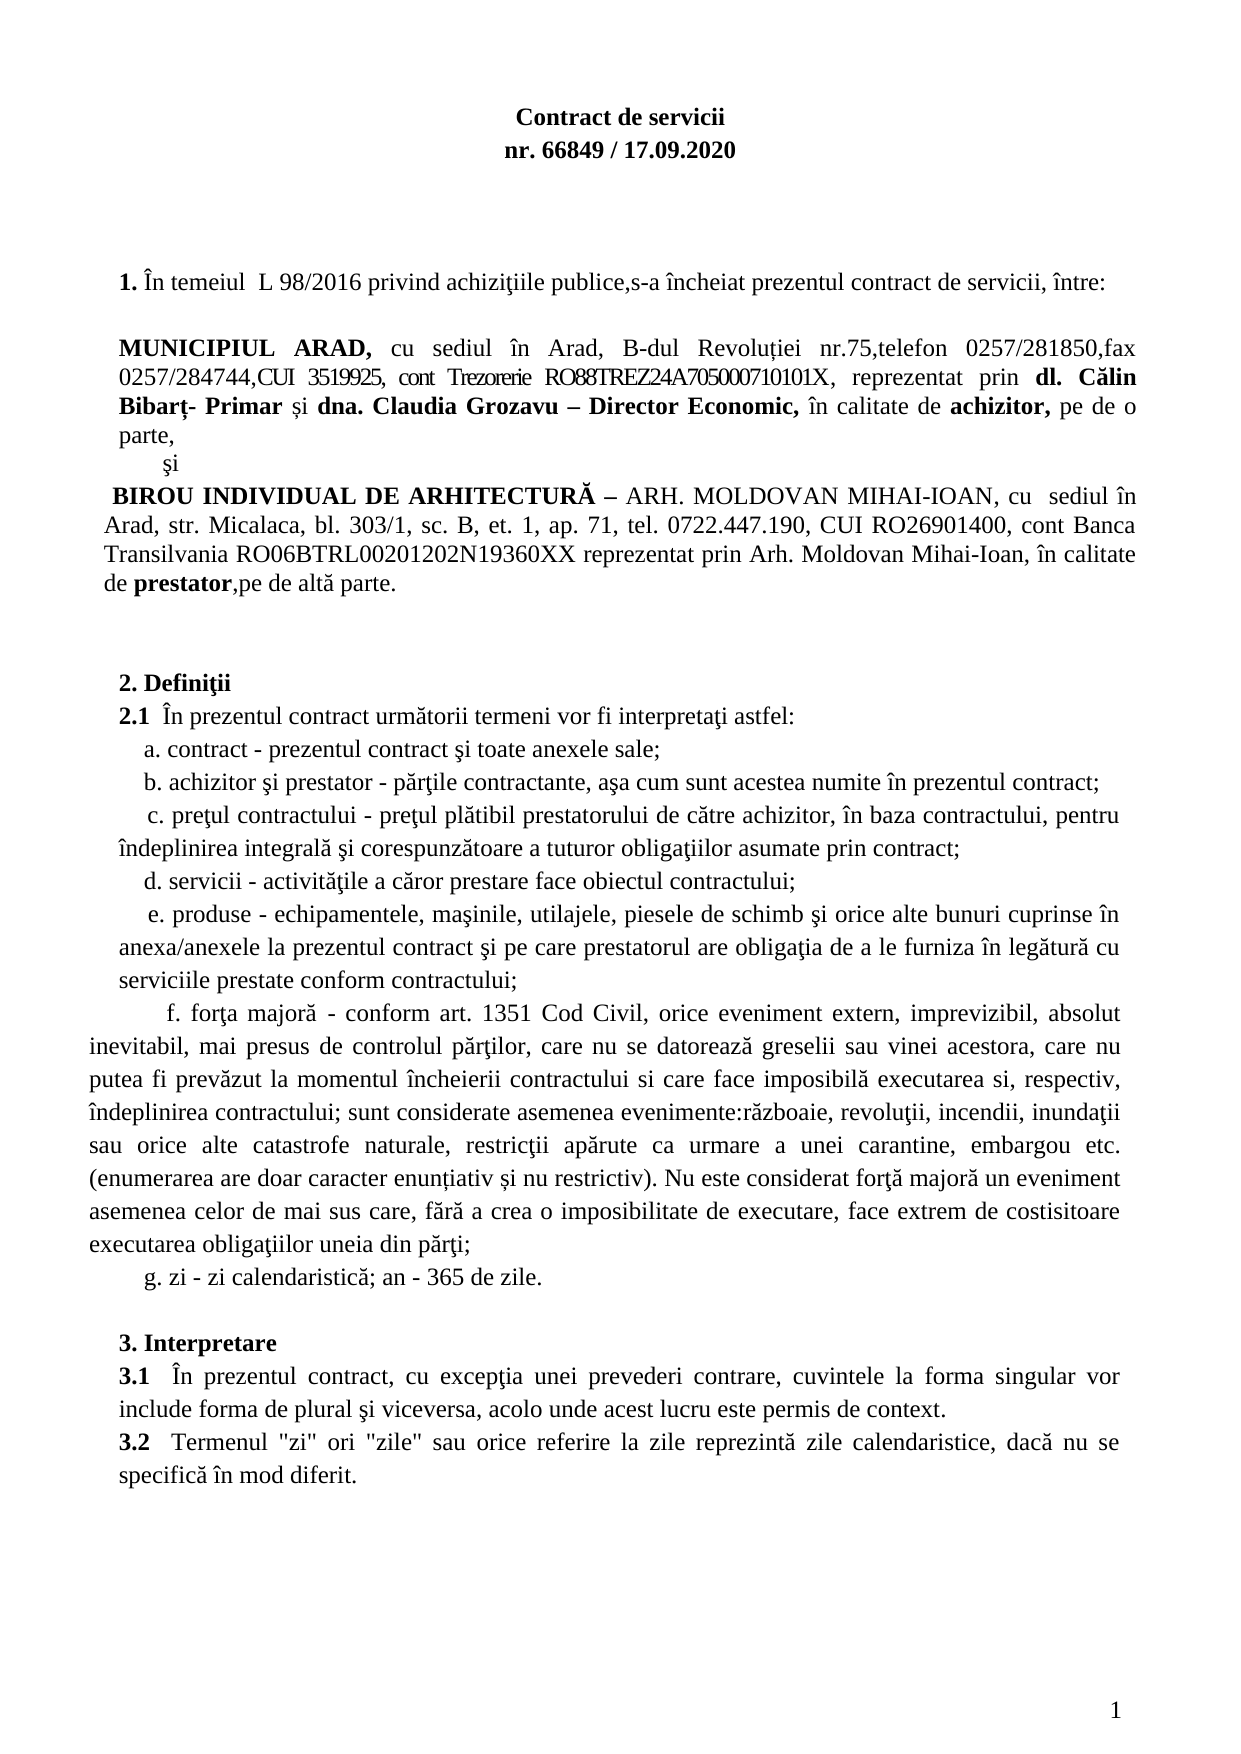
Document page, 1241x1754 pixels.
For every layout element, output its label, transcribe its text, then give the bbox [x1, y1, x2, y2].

text b. achizitor şi prestator - părţile contractante, aşa cum sunt acestea numite în prezentul contract; [118, 767, 1122, 796]
text nr. 66849 / 17.09.2020 [118, 135, 1122, 164]
text Contract de servicii [118, 102, 1122, 131]
text a. contract - prezentul contract şi toate anexele sale; [118, 734, 1122, 763]
text 3.2 Termenul "zi" ori "zile" sau orice referire la zile reprezintă zile calendaristice, dacă nu se specifică în mod diferit. [118, 1427, 1122, 1489]
text 2.1 În prezentul contract următorii termeni vor fi interpretaţi astfel: [118, 701, 1122, 730]
text şi [118, 448, 1122, 477]
text c. preţul contractului - preţul plătibil prestatorului de către achizitor, în baza contractului, pentru îndeplinirea integrală şi corespunzătoare a tuturor obligaţiilor asumate prin contract; [118, 800, 1122, 862]
text 1. În temeiul L 98/2016 privind achiziţiile publice,s-a încheiat prezentul contract de servicii, între: [118, 267, 1122, 296]
text f. forţa majoră - conform art. 1351 Cod Civil, orice eveniment extern, imprevizibil, absolut inevitabil, mai presus de controlul părţilor, care nu se datorează greselii sau vinei acestora, care nu putea fi prevăzut la momentul încheierii contractului si care face imposibilă executarea si, respectiv, îndeplinirea contractului; sunt considerate asemenea evenimente:războaie, revoluţii, incendii, inundaţii sau orice alte catastrofe naturale, restricţii apărute ca urmare a unei carantine, embargou etc. (enumerarea are doar caracter enunțiativ și nu restrictiv). Nu este considerat forţă majoră un eveniment asemenea celor de mai sus care, fără a crea o imposibilitate de executare, face extrem de costisitoare executarea obligaţiilor uneia din părţi; [89, 998, 1122, 1258]
text BIROU INDIVIDUAL DE ARHITECTURĂ – ARH. MOLDOVAN MIHAI-IOAN, cu sediul în Arad, str. Micalaca, bl. 303/1, sc. B, et. 1, ap. 71, tel. 0722.447.190, CUI RO26901400, cont Banca Transilvania RO06BTRL00201202N19360XX reprezentat prin Arh. Moldovan Mihai-Ioan, în calitate de prestator,pe de altă parte. [103, 481, 1137, 596]
text MUNICIPIUL ARAD, cu sediul în Arad, B-dul Revoluției nr.75,telefon 0257/281850,fax 0257/284744,CUI 3519925, cont Trezorerie RO88TREZ24A705000710101X, reprezentat prin dl. Călin Bibarț- Primar și dna. Claudia Grozavu – Director Economic, în calitate de achizitor, pe de o parte, [118, 333, 1137, 448]
text d. servicii - activităţile a căror prestare face obiectul contractului; [118, 866, 1122, 895]
text g. zi - zi calendaristică; an - 365 de zile. [118, 1262, 1122, 1291]
text 3. Interpretare [118, 1328, 1122, 1357]
text e. produse - echipamentele, maşinile, utilajele, piesele de schimb şi orice alte bunuri cuprinse în anexa/anexele la prezentul contract şi pe care prestatorul are obligaţia de a le furniza în legătură cu serviciile prestate conform contractului; [118, 899, 1122, 994]
text 3.1 În prezentul contract, cu excepţia unei prevederi contrare, cuvintele la forma singular vor include forma de plural şi viceversa, acolo unde acest lucru este permis de context. [118, 1361, 1122, 1423]
text 2. Definiţii [118, 668, 1122, 697]
